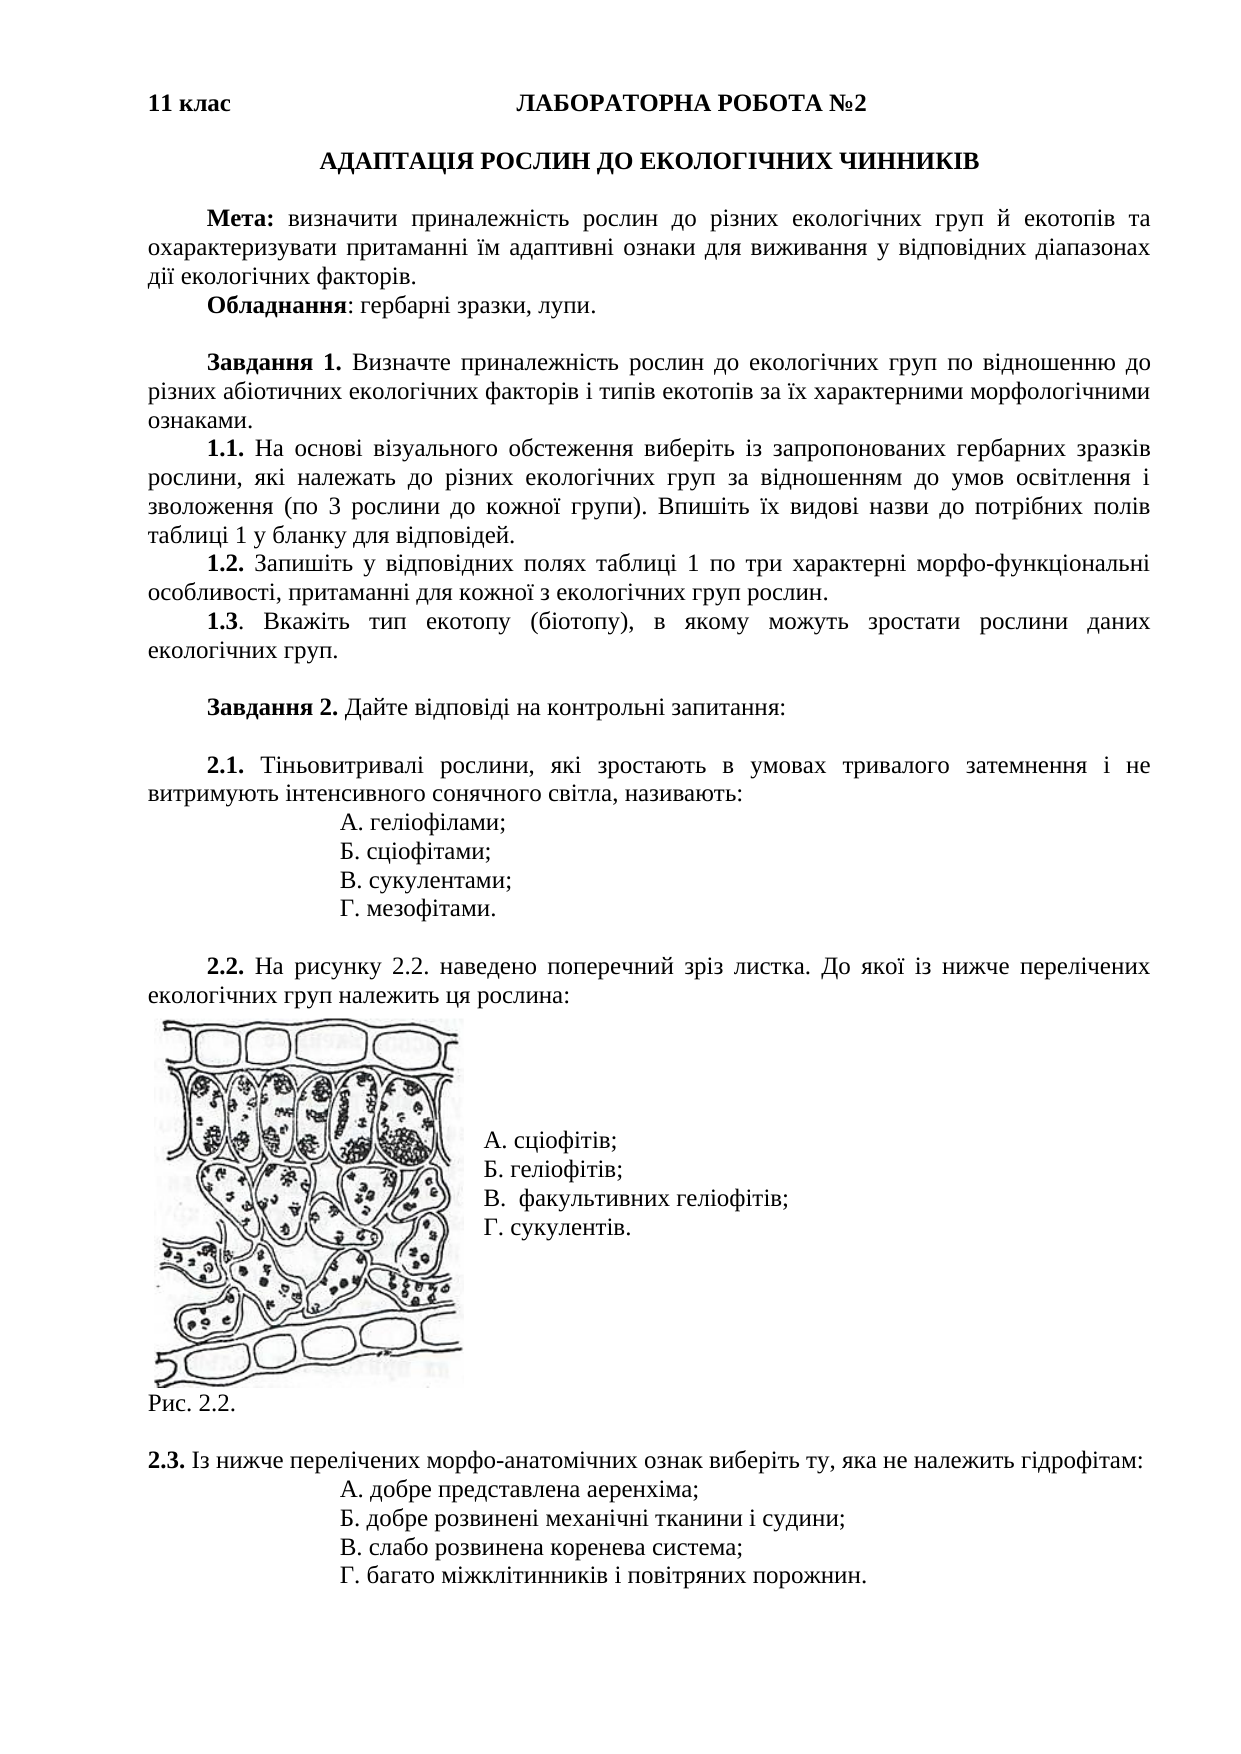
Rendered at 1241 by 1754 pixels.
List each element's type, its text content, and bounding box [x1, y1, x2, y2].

text Б. сціофітами; [339, 836, 1152, 865]
text Г. багато міжклітинників і повітряних порожнин. [339, 1561, 1152, 1589]
picture [153, 1015, 464, 1388]
text А. добре представлена аеренхіма; [339, 1474, 1152, 1503]
text 1.1. На основі візуального обстеження виберіть із запропонованих гербарних зразків рослини, які належать до різних екологічних груп за відношенням до умов освітлення і зволоження (по 3 рослини до кожної групи). Впишіть їх видові назви до потрібних полів таблиці 1 у бланку для відповідей. [148, 433, 1152, 548]
text Завдання 2. Дайте відповіді на контрольні запитання: [148, 692, 1152, 721]
text 2.1. Тіньовитривалі рослини, які зростають в умовах тривалого затемнення і не витримують інтенсивного сонячного світла, називають: [148, 750, 1152, 807]
text Г. мезофітами. [339, 893, 1152, 922]
text 1.2. Запишіть у відповідних полях таблиці 1 по три характерні морфо-функціональні особливості, притаманні для кожної з екологічних груп рослин. [148, 548, 1152, 606]
text Обладнання: гербарні зразки, лупи. [148, 290, 1152, 318]
text Мета: визначити приналежність рослин до різних екологічних груп й екотопів та охарактеризувати притаманні їм адаптивні ознаки для виживання у відповідних діапазонах дії екологічних факторів. [148, 203, 1152, 290]
text Завдання 1. Визначте приналежність рослин до екологічних груп по відношенню до різних абіотичних екологічних факторів і типів екотопів за їх характерними морфологічними ознаками. [148, 347, 1152, 433]
text 2.2. На рисунку 2.2. наведено поперечний зріз листка. До якої із нижче перелічених екологічних груп належить ця рослина: [148, 951, 1152, 1008]
text Б. добре розвинені механічні тканини і судини; [339, 1503, 1152, 1532]
text 2.3. Із нижче перелічених морфо-анатомічних ознак виберіть ту, яка не належить гідрофітам: [148, 1446, 1152, 1474]
text В. сукулентами; [339, 865, 1152, 893]
text АДАПТАЦІЯ РОСЛИН ДО ЕКОЛОГІЧНИХ ЧИННИКІВ [148, 146, 1152, 175]
table_header А. сціофітів; Б. геліофітів; В. факультивних геліофітів; Г. сукулентів. [472, 1010, 1133, 1240]
text 1.3. Вкажіть тип екотопу (біотопу), в якому можуть зростати рослини даних екологічних груп. [148, 606, 1152, 663]
text В. слабо розвинена коренева система; [339, 1532, 1152, 1561]
text 11 клас ЛАБОРАТОРНА РОБОТА №2 [148, 88, 1152, 117]
text А. геліофілами; [339, 807, 1152, 836]
